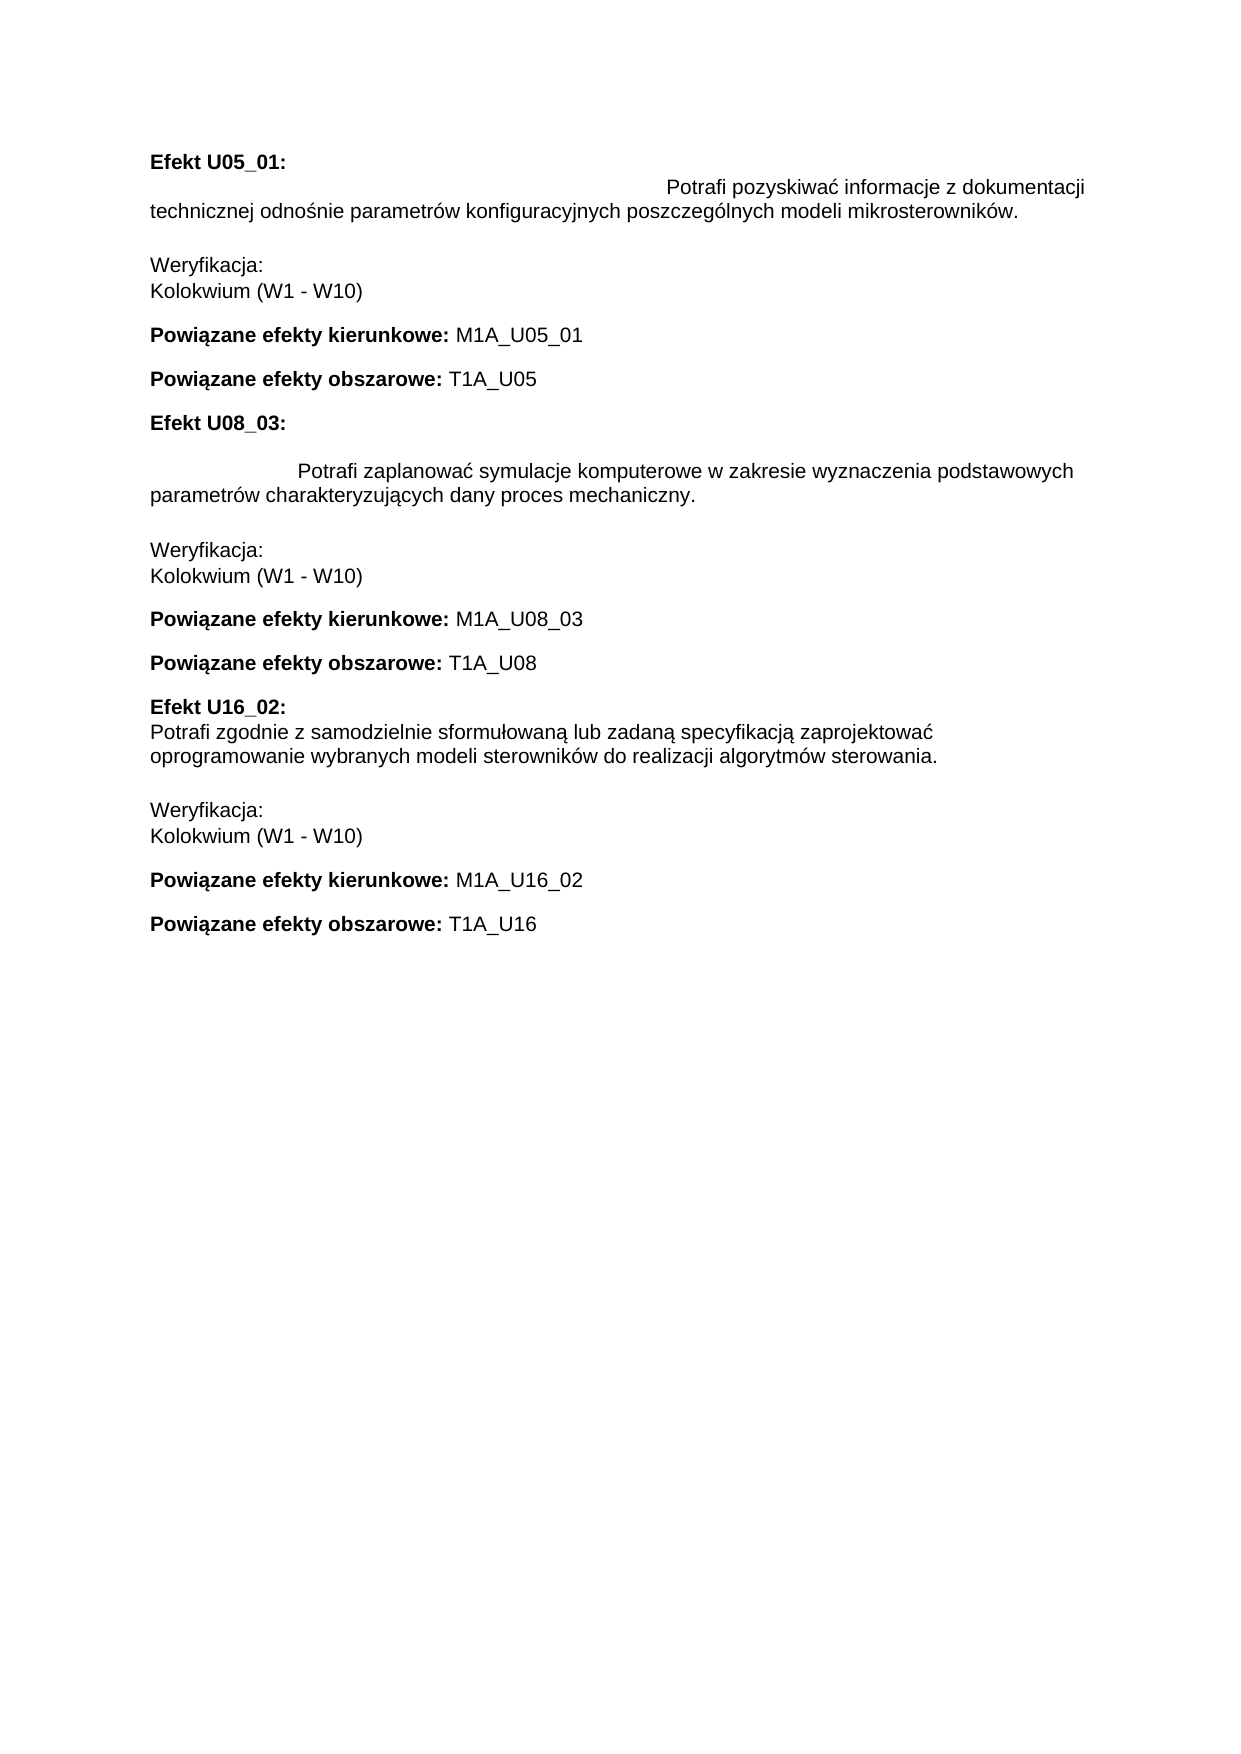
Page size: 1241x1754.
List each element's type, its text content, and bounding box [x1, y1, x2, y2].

text Weryfikacja: [150, 798, 1090, 822]
text Powiązane efekty obszarowe: T1A_U05 [150, 367, 1090, 391]
text Kolokwium (W1 - W10) [150, 824, 1090, 848]
text Efekt U08_03: [150, 410, 1090, 434]
text Potrafi zgodnie z samodzielnie sformułowaną lub zadaną specyfikacją zaprojektować oprogramowanie wybranych modeli sterowników do realizacji algorytmów sterowania. [150, 720, 1090, 792]
text Powiązane efekty obszarowe: T1A_U16 [150, 911, 1090, 935]
text Potrafi zaplanować symulacje komputerowe w zakresie wyznaczenia podstawowych parametrów charakteryzujących dany proces mechaniczny. [150, 435, 1090, 531]
text Potrafi pozyskiwać informacje z dokumentacji technicznej odnośnie parametrów konfiguracyjnych poszczególnych modeli mikrosterowników. [150, 175, 1090, 247]
text Efekt U16_02: [150, 695, 1090, 719]
text Efekt U05_01: [150, 150, 1090, 174]
text Kolokwium (W1 - W10) [150, 563, 1090, 587]
text Kolokwium (W1 - W10) [150, 279, 1090, 303]
text Weryfikacja: [150, 537, 1090, 561]
text Powiązane efekty kierunkowe: M1A_U05_01 [150, 323, 1090, 347]
text Weryfikacja: [150, 253, 1090, 277]
text Powiązane efekty obszarowe: T1A_U08 [150, 651, 1090, 675]
text Powiązane efekty kierunkowe: M1A_U08_03 [150, 607, 1090, 631]
text Powiązane efekty kierunkowe: M1A_U16_02 [150, 868, 1090, 892]
